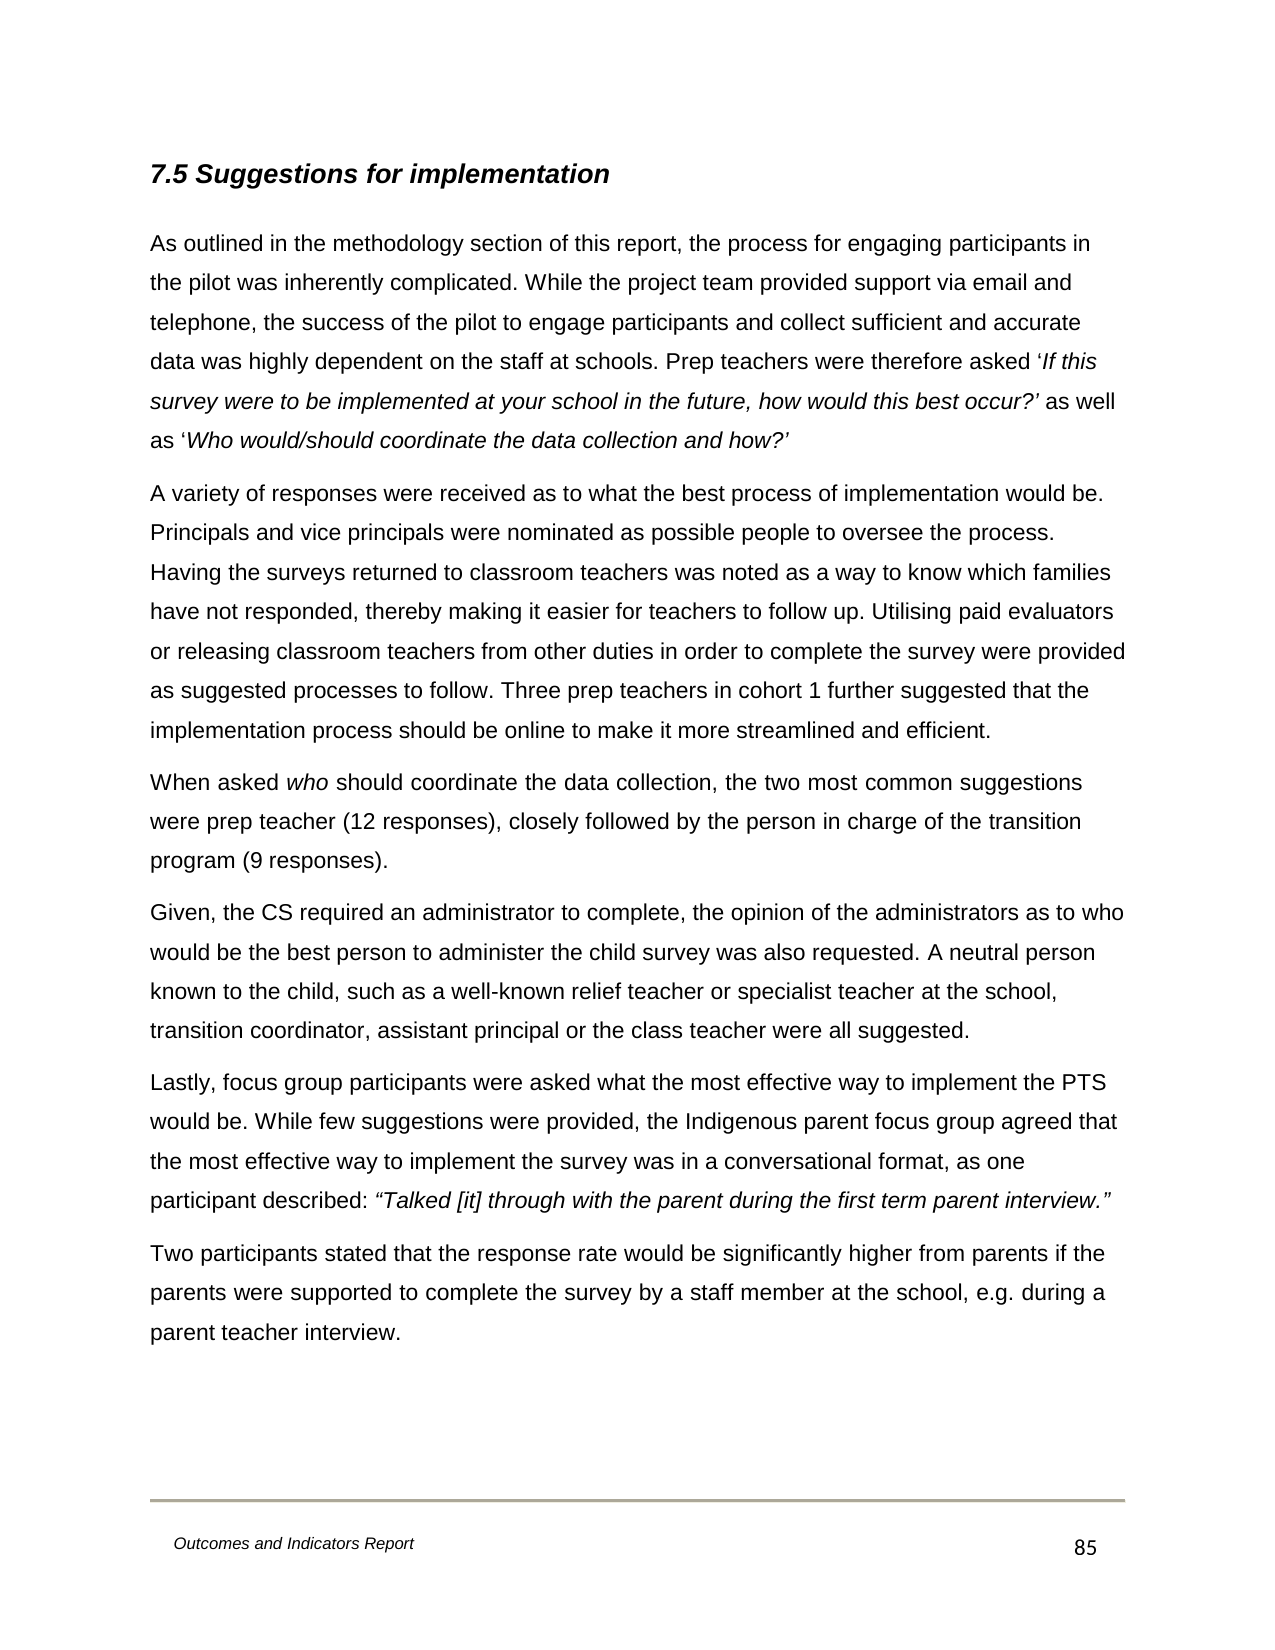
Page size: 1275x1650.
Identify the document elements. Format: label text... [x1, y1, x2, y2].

text Given, the CS required an administrator to complete, the opinion of the administrators as to who would be the best person to administer the child survey was also requested. A neutral person known to the child, such as a well-known relief teacher or specialist teacher at the school, transition coordinator, assistant principal or the class teacher were all suggested. [150, 899, 1128, 1043]
text As outlined in the methodology section of this report, the process for engaging participants in the pilot was inherently complicated. While the project team provided support via email and telephone, the success of the pilot to engage participants and collect sufficient and accurate data was highly dependent on the staff at schools. Prep teachers were therefore asked ‘If this survey were to be implemented at your school in the future, how would this best occur?’ as well as ‘Who would/should coordinate the data collection and how?’ [150, 230, 1120, 453]
text When asked who should coordinate the data collection, the two most common suggestions were prep teacher (12 responses), closely followed by the person in charge of the transition program (9 responses). [150, 769, 1082, 873]
text or releasing classroom teachers from other duties in order to complete the survey were provided as suggested processes to follow. Three prep teachers in cohort 1 further suggested that the implementation process should be online to make it more streamlined and efficient. [150, 638, 1131, 743]
text Two participants stated that the response rate would be significantly higher from parents if the parents were supported to complete the survey by a staff member at the school, e.g. during a parent teacher interview. [150, 1239, 1105, 1345]
text Lastly, focus group participants were asked what the most effective way to implement the PTS would be. While few suggestions were provided, the Indigenous parent focus group agreed that the most effective way to implement the survey was in a conversational format, as one participant described: “Talked [it] through with the parent during the first term parent interview.” [150, 1069, 1122, 1214]
text 7.5 Suggestions for implementation [150, 158, 1139, 189]
text A variety of responses were received as to what the best process of implementation would be. Principals and vice principals were nominated as possible people to oversee the process. Having the surveys returned to classroom teachers was noted as a way to know which families have not responded, thereby making it easier for teachers to follow up. Utilising paid evaluators [150, 479, 1119, 624]
